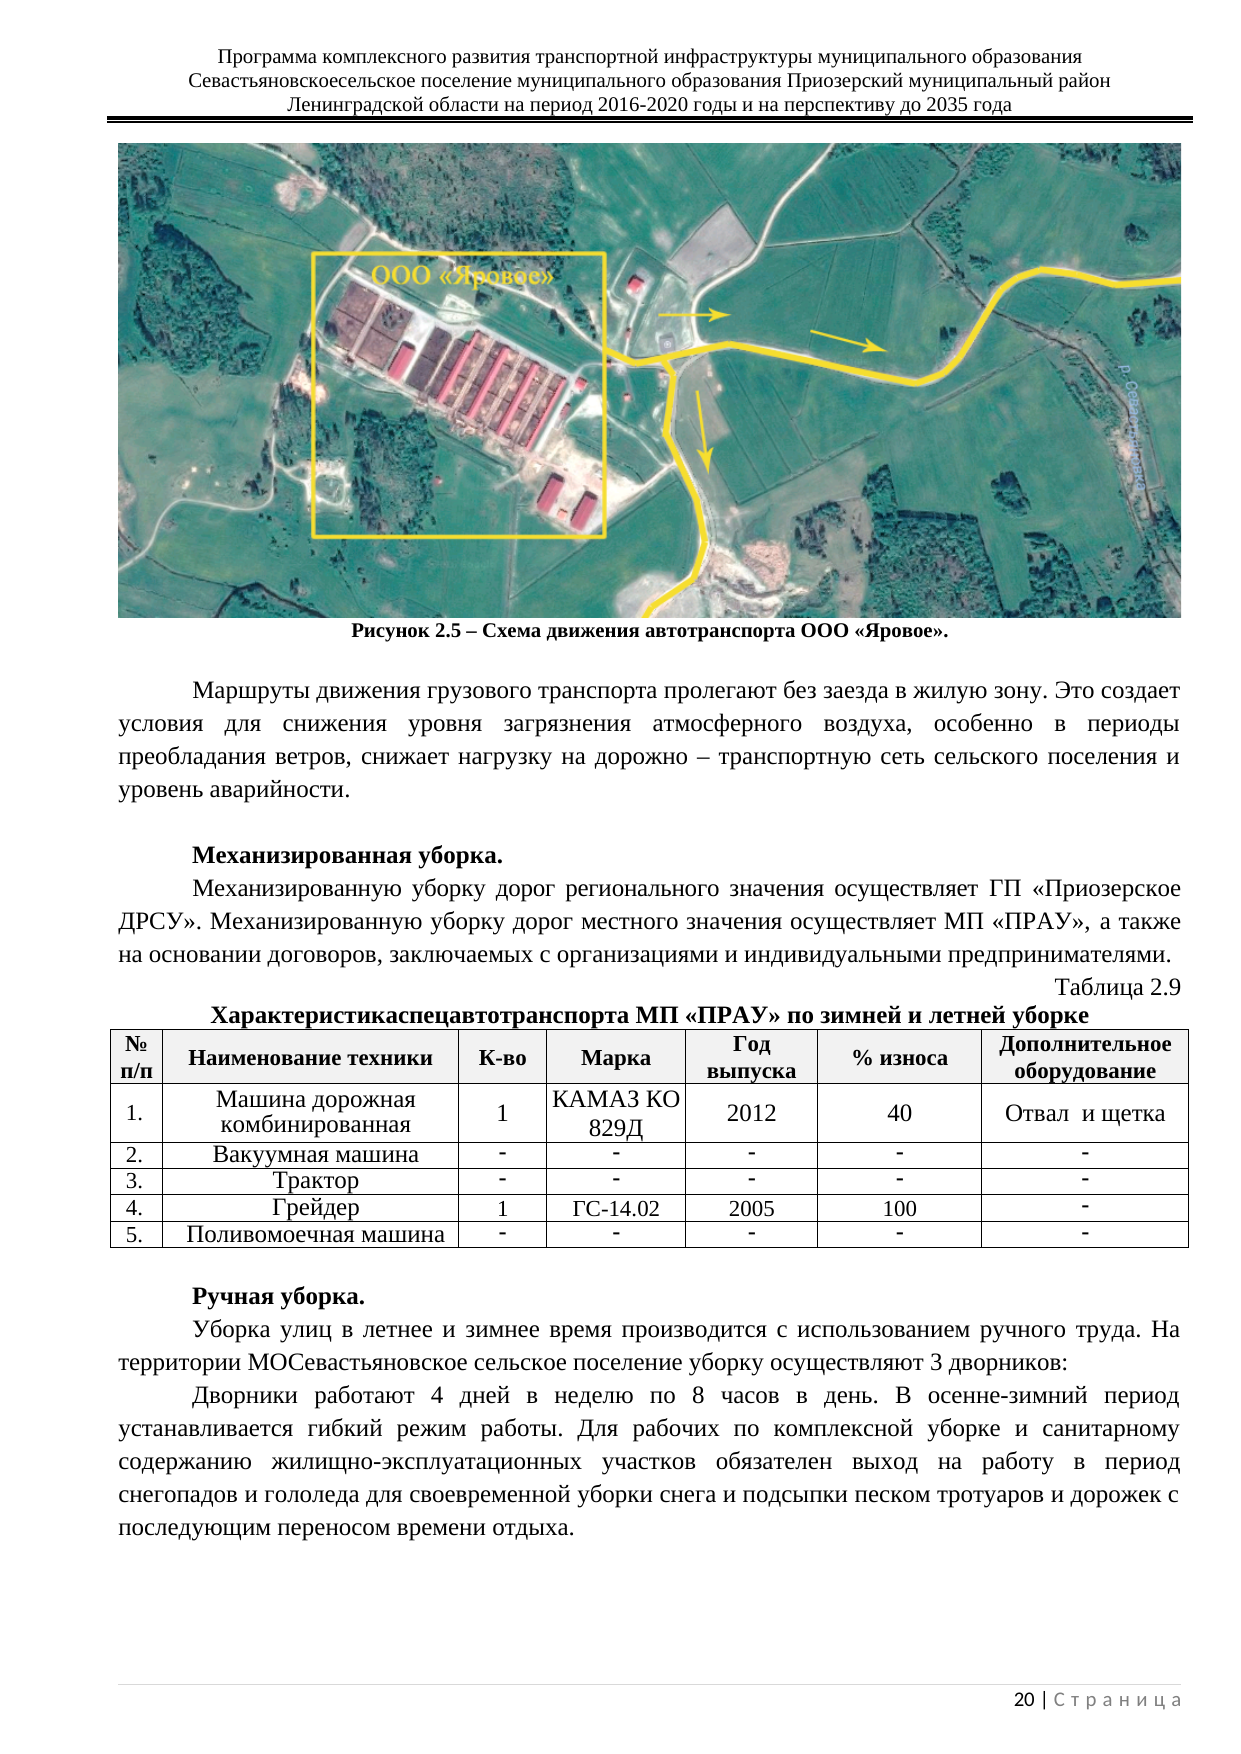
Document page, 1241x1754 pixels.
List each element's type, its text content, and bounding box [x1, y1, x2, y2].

table_cell [459, 1169, 546, 1194]
table_cell Поливомоечная машина [163, 1222, 458, 1247]
table_cell [982, 1195, 1188, 1221]
table_cell [111, 1084, 162, 1142]
table_cell [686, 1222, 817, 1247]
table_cell КАМАЗ КО 829Д [547, 1084, 685, 1142]
table_cell 2012 [686, 1084, 817, 1142]
text Ручная уборка. [118, 1281, 1181, 1310]
text Механизированная уборка. [118, 840, 1181, 868]
table_cell 1 [459, 1195, 546, 1221]
table_header К-во [459, 1030, 546, 1083]
table_cell [459, 1222, 546, 1247]
picture [118, 143, 1182, 618]
text Рисунок 2.5 – Схема движения автотранспорта ООО «Яровое». [118, 618, 1181, 642]
table_cell [459, 1143, 546, 1168]
text Маршруты движения грузового транспорта пролегают без заезда в жилую зону. Это создает условия для снижения уровня загрязнения атмосферного воздуха, особенно в периоды преобладания ветров, снижает нагрузку на дорожно – транспортную сеть сельского поселения и уровень аварийности. [118, 675, 1181, 802]
table_cell Вакуумная машина [163, 1143, 458, 1168]
table_cell [111, 1169, 162, 1194]
table_cell Трактор [163, 1169, 458, 1194]
table_cell [686, 1143, 817, 1168]
table_cell [982, 1222, 1188, 1247]
table_header % износа [818, 1030, 981, 1083]
table_cell 2005 [686, 1195, 817, 1221]
table_header № п/п [111, 1030, 162, 1083]
table_cell [818, 1143, 981, 1168]
table_cell [111, 1222, 162, 1247]
table_cell [111, 1143, 162, 1168]
table_header Наименование техники [163, 1030, 458, 1083]
table_header Год выпуска [686, 1030, 817, 1083]
table_cell [547, 1169, 685, 1194]
table_header Марка [547, 1030, 685, 1083]
table_cell [547, 1143, 685, 1168]
text Таблица 2.9 [118, 972, 1181, 1001]
table_cell Отвал и щетка [982, 1084, 1188, 1142]
table_header Дополнительное оборудование [982, 1030, 1188, 1083]
text Механизированную уборку дорог регионального значения осуществляет ГП «Приозерское ДРСУ». Механизированную уборку дорог местного значения осуществляет МП «ПРАУ», а также на основании договоров, заключаемых с организациями и индивидуальными предпринимателями. [118, 873, 1181, 968]
table_cell [111, 1195, 162, 1221]
table_cell [547, 1222, 685, 1247]
table_cell 1 [459, 1084, 546, 1142]
text Уборка улиц в летнее и зимнее время производится с использованием ручного труда. На территории МОСевастьяновское сельское поселение уборку осуществляют 3 дворников: [118, 1314, 1181, 1376]
table_cell [686, 1169, 817, 1194]
table_cell [982, 1169, 1188, 1194]
text Дворники работают 4 дней в неделю по 8 часов в день. В осенне-зимний период устанавливается гибкий режим работы. Для рабочих по комплексной уборке и санитарному содержанию жилищно-эксплуатационных участков обязателен выход на работу в период снегопадов и гололеда для своевременной уборки снега и подсыпки песком тротуаров и дорожек с последующим переносом времени отдыха. [118, 1380, 1181, 1541]
table_cell 40 [818, 1084, 981, 1142]
table_cell ГС-14.02 [547, 1195, 685, 1221]
table_cell Грейдер [163, 1195, 458, 1221]
table_cell [818, 1169, 981, 1194]
table_cell [818, 1222, 981, 1247]
table_cell [982, 1143, 1188, 1168]
text Характеристикаспецавтотранспорта МП «ПРАУ» по зимней и летней уборке [118, 1001, 1181, 1029]
table_cell Машина дорожная комбинированная [163, 1084, 458, 1142]
table_cell 100 [818, 1195, 981, 1221]
